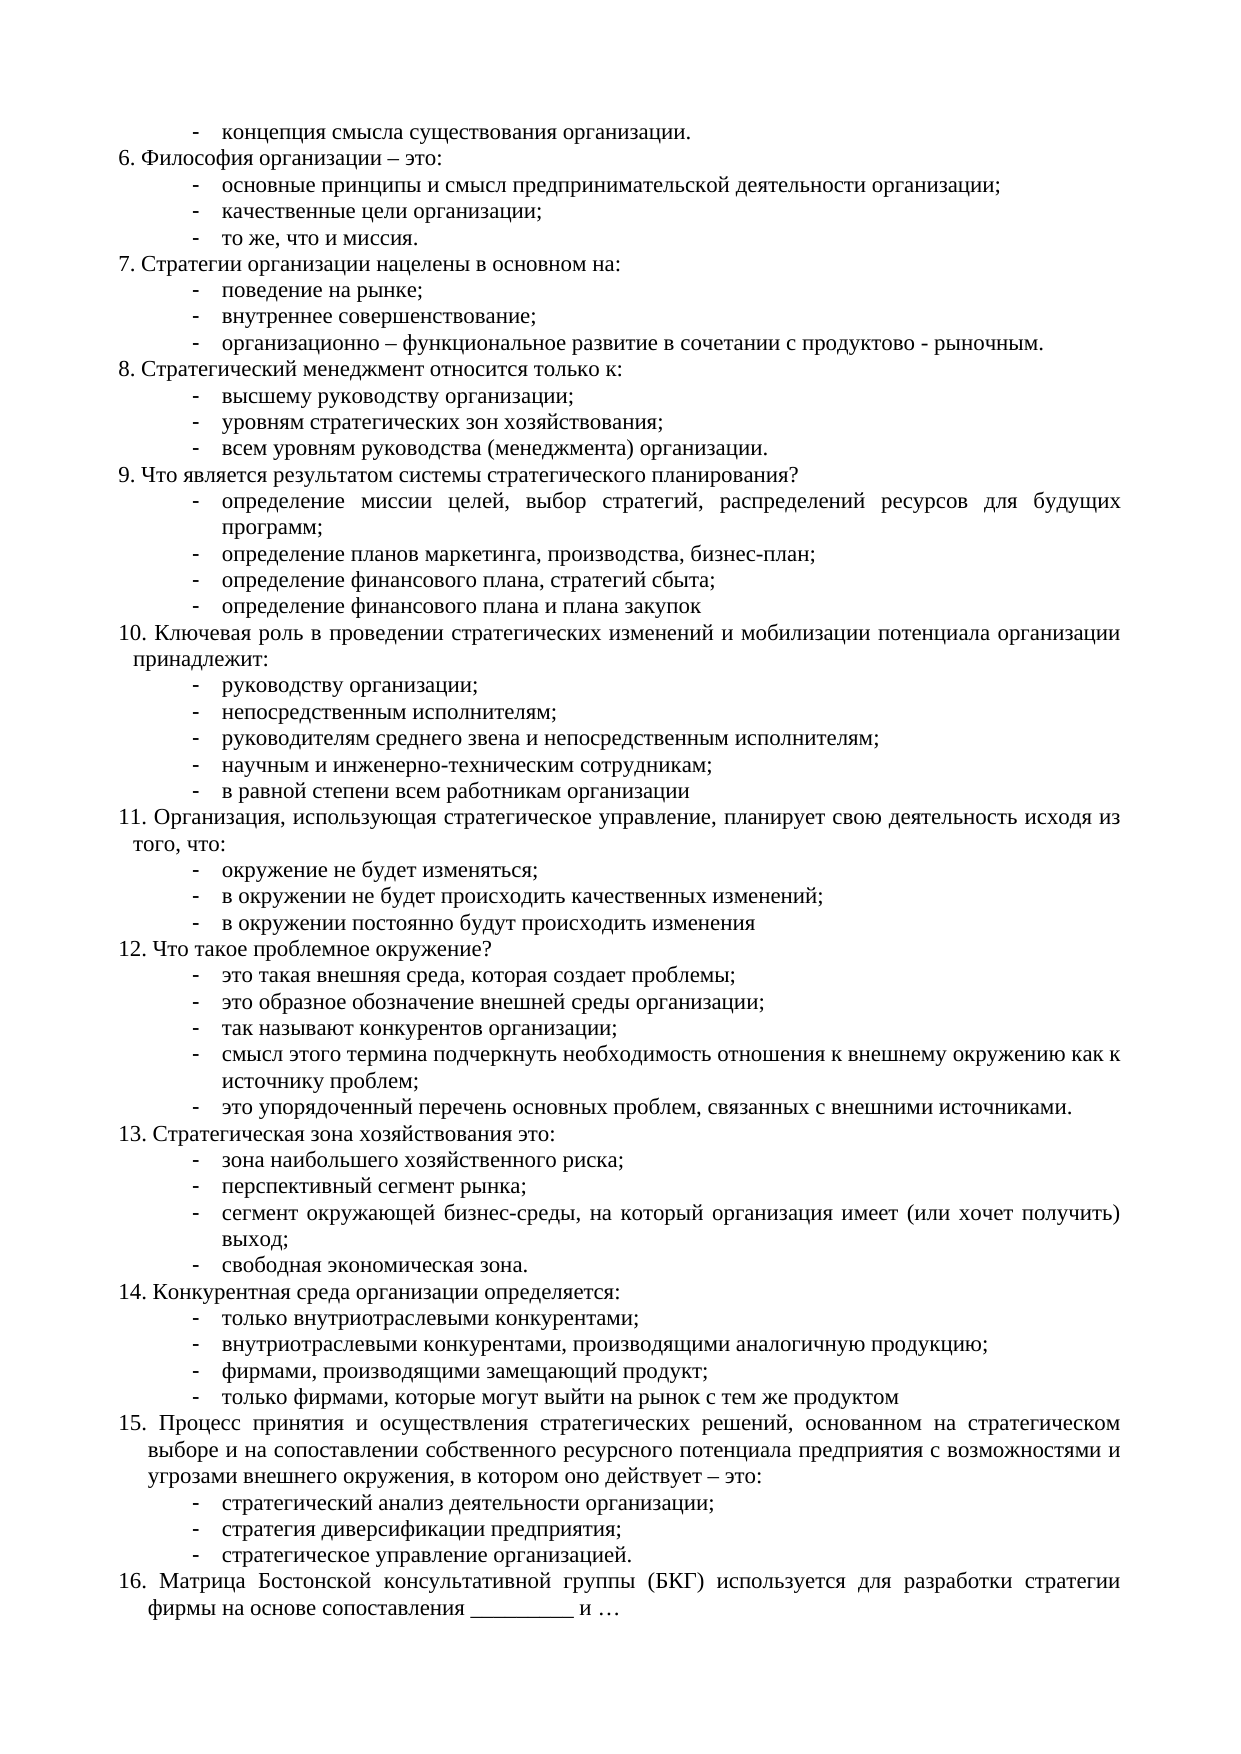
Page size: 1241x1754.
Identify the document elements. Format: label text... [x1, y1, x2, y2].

list окружение не будет изменяться; [192, 856, 1122, 882]
list качественные цели организации; [192, 197, 1122, 223]
list научным и инженерно-техническим сотрудникам; [192, 751, 1122, 777]
list внутриотраслевыми конкурентами, производящими аналогичную продукцию; [192, 1330, 1122, 1357]
list определение миссии целей, выбор стратегий, распределений ресурсов для будущих программ; [192, 487, 1122, 540]
list фирмами, производящими замещающий продукт; [192, 1357, 1122, 1383]
list определение финансового плана и плана закупок [192, 592, 1122, 619]
list в равной степени всем работникам организации [192, 777, 1122, 803]
list концепция смысла существования организации. [192, 118, 1122, 144]
list это образное обозначение внешней среды организации; [192, 988, 1122, 1014]
list стратегическое управление организацией. [192, 1541, 1122, 1568]
list руководству организации; [192, 672, 1122, 698]
list руководителям среднего звена и непосредственным исполнителям; [192, 724, 1122, 751]
list высшему руководству организации; [192, 382, 1122, 408]
text 12. Что такое проблемное окружение? [118, 935, 1122, 961]
text 16. Матрица Бостонской консультативной группы (БКГ) используется для разработки стратегии фирмы на основе сопоставления _________ и … [118, 1568, 1122, 1620]
text 6. Философия организации – это: [118, 144, 1122, 171]
list определение финансового плана, стратегий сбыта; [192, 566, 1122, 592]
list всем уровням руководства (менеджмента) организации. [192, 434, 1122, 461]
list зона наибольшего хозяйственного риска; [192, 1146, 1122, 1172]
list это такая внешняя среда, которая создает проблемы; [192, 961, 1122, 988]
text 14. Конкурентная среда организации определяется: [118, 1278, 1122, 1304]
list это упорядоченный перечень основных проблем, связанных с внешними источниками. [192, 1093, 1122, 1119]
list в окружении не будет происходить качественных изменений; [192, 882, 1122, 909]
list стратегия диверсификации предприятия; [192, 1515, 1122, 1541]
text 10. Ключевая роль в проведении стратегических изменений и мобилизации потенциала организации принадлежит: [118, 619, 1122, 672]
list в окружении постоянно будут происходить изменения [192, 909, 1122, 935]
text 7. Стратегии организации нацелены в основном на: [118, 250, 1122, 276]
list перспективный сегмент рынка; [192, 1172, 1122, 1199]
list непосредственным исполнителям; [192, 698, 1122, 724]
list сегмент окружающей бизнес-среды, на который организация имеет (или хочет получить) выход; [192, 1199, 1122, 1251]
text 15. Процесс принятия и осуществления стратегических решений, основанном на стратегическом выборе и на сопоставлении собственного ресурсного потенциала предприятия с возможностями и угрозами внешнего окружения, в котором оно действует – это: [118, 1409, 1122, 1488]
list только внутриотраслевыми конкурентами; [192, 1304, 1122, 1330]
list поведение на рынке; [192, 276, 1122, 303]
list уровням стратегических зон хозяйствования; [192, 408, 1122, 434]
list то же, что и миссия. [192, 223, 1122, 250]
text 9. Что является результатом системы стратегического планирования? [118, 461, 1122, 487]
list так называют конкурентов организации; [192, 1014, 1122, 1041]
list основные принципы и смысл предпринимательской деятельности организации; [192, 171, 1122, 197]
list организационно – функциональное развитие в сочетании с продуктово - рыночным. [192, 329, 1122, 355]
text 13. Стратегическая зона хозяйствования это: [118, 1119, 1122, 1146]
list только фирмами, которые могут выйти на рынок с тем же продуктом [192, 1383, 1122, 1409]
list внутреннее совершенствование; [192, 303, 1122, 329]
list смысл этого термина подчеркнуть необходимость отношения к внешнему окружению как к источнику проблем; [192, 1041, 1122, 1093]
text 8. Стратегический менеджмент относится только к: [118, 355, 1122, 382]
text 11. Организация, использующая стратегическое управление, планирует свою деятельность исходя из того, что: [118, 803, 1122, 856]
list стратегический анализ деятельности организации; [192, 1488, 1122, 1515]
list определение планов маркетинга, производства, бизнес-план; [192, 540, 1122, 566]
list свободная экономическая зона. [192, 1251, 1122, 1278]
